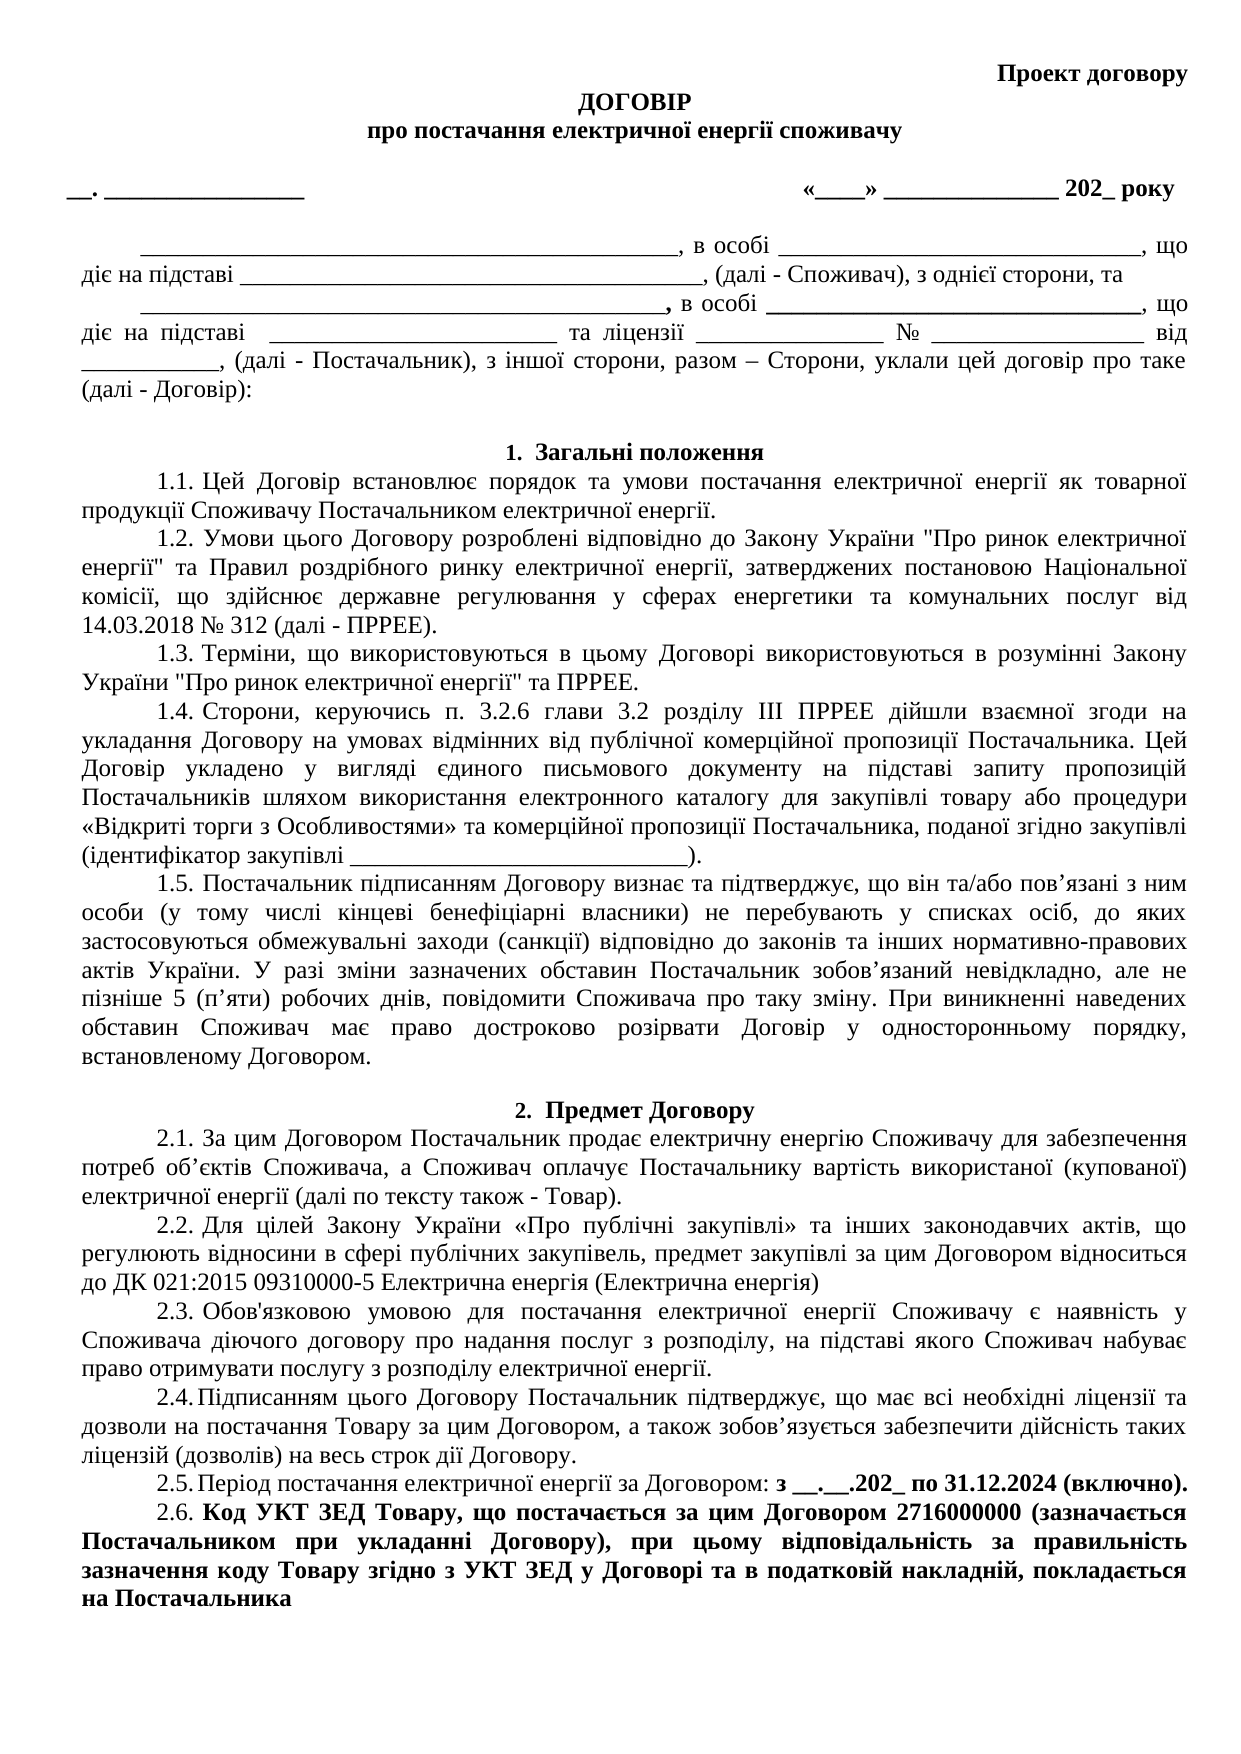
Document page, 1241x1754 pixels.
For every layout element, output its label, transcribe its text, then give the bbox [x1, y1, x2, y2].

list Обов'язковою умовою для постачання електричної енергії Споживачу є наявність у Споживача діючого договору про надання послуг з розподілу, на підставі якого Споживач набуває право отримувати послугу з розподілу електричної енергії. [81, 1296, 1188, 1382]
list Для цілей Закону України «Про публічні закупівлі» та інших законодавчих актів, що регулюють відносини в сфері публічних закупівель, предмет закупівлі за цим Договором відноситься до ДК 021:2015 09310000-5 Електрична енергія (Електрична енергія) [81, 1210, 1188, 1296]
text ___________________________________________, в особі _____________________________, що діє на підставі _____________________________________, (далі - Споживач), з однієї сторони, та [81, 231, 1188, 288]
list Умови цього Договору розроблені відповідно до Закону України "Про ринок електричної енергії" та Правил роздрібного ринку електричної енергії, затверджених постановою Національної комісії, що здійснює державне регулювання у сферах енергетики та комунальних послуг від 14.03.2018 № 312 (далі - ПРРЕЕ). [81, 523, 1188, 638]
list Період постачання електричної енергії за Договором: з __.__.202_ по 31.12.2024 (включно). [81, 1468, 1188, 1497]
table_header __. ________________ [67, 173, 569, 202]
list Предмет Договору [81, 1095, 1188, 1123]
list Підписанням цього Договору Постачальник підтверджує, що має всі необхідні ліцензії та дозволи на постачання Товару за цим Договором, а також зобов’язується забезпечити дійсність таких ліцензій (дозволів) на весь строк дії Договору. [81, 1382, 1188, 1468]
text __________________________________________, в особі ______________________________, що діє на підставі _______________________ та ліцензії _______________ № _________________ від ___________, (далі - Постачальник), з іншої сторони, разом – Сторони, уклали цей договір про таке (далі - Договір): [81, 288, 1188, 403]
table_header «____» ______________ 202_ року [569, 173, 1174, 202]
list Терміни, що використовуються в цьому Договорі використовуються в розумінні Закону України "Про ринок електричної енергії" та ПРРЕЕ. [81, 638, 1188, 696]
list За цим Договором Постачальник продає електричну енергію Споживачу для забезпечення потреб об’єктів Споживача, а Споживач оплачує Постачальнику вартість використаної (купованої) електричної енергії (далі по тексту також - Товар). [81, 1123, 1188, 1210]
list Загальні положення [81, 437, 1188, 466]
list Сторони, керуючись п. 3.2.6 глави 3.2 розділу III ПРРЕЕ дійшли взаємної згоди на укладання Договору на умовах відмінних від публічної комерційної пропозиції Постачальника. Цей Договір укладено у вигляді єдиного письмового документу на підставі запиту пропозицій Постачальників шляхом використання електронного каталогу для закупівлі товару або процедури «Відкриті торги з Особливостями» та комерційної пропозиції Постачальника, поданої згідно закупівлі (ідентифікатор закупівлі ___________________________). [81, 696, 1188, 868]
text про постачання електричної енергії споживачу [81, 116, 1188, 144]
list Постачальник підписанням Договору визнає та підтверджує, що він та/або пов’язані з ним особи (у тому числі кінцеві бенефіціарні власники) не перебувають у списках осіб, до яких застосовуються обмежувальні заходи (санкції) відповідно до законів та інших нормативно-правових актів України. У разі зміни зазначених обставин Постачальник зобов’язаний невідкладно, але не пізніше 5 (п’яти) робочих днів, повідомити Споживача про таку зміну. При виникненні наведених обставин Споживач має право достроково розірвати Договір у односторонньому порядку, встановленому Договором. [81, 868, 1188, 1070]
text Проект договору [81, 58, 1188, 87]
text ДОГОВІР [81, 87, 1188, 116]
list Код УКТ ЗЕД Товару, що постачається за цим Договором 2716000000 (зазначається Постачальником при укладанні Договору), при цьому відповідальність за правильність зазначення коду Товару згідно з УКТ ЗЕД у Договорі та в податковій накладній, покладається на Постачальника [81, 1497, 1188, 1612]
list Цей Договір встановлює порядок та умови постачання електричної енергії як товарної продукції Споживачу Постачальником електричної енергії. [81, 466, 1188, 523]
